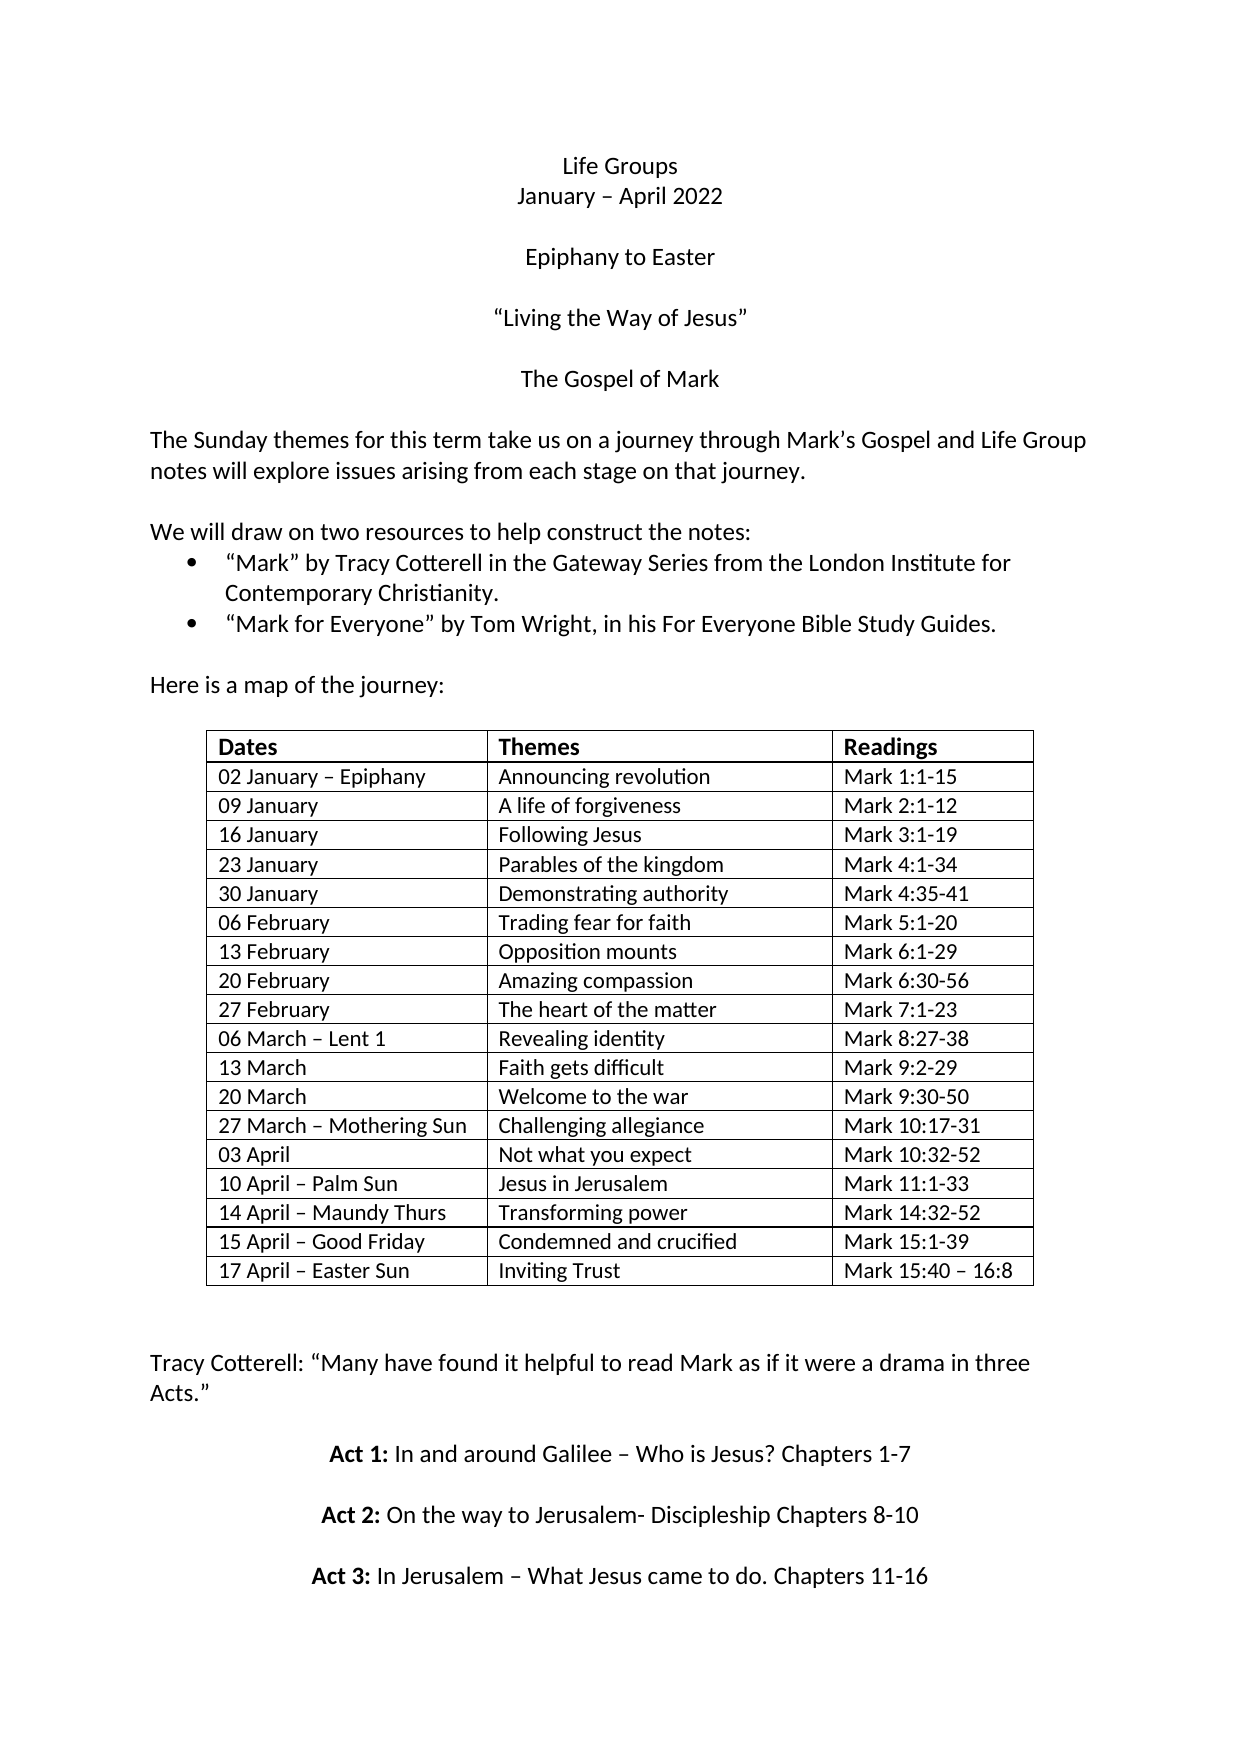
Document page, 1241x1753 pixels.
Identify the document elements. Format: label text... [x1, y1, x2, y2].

list “Mark” by Tracy Cotterell in the Gateway Series from the London Institute for Contemporary Christianity. [187, 547, 1090, 608]
table_cell A life of forgiveness [488, 792, 832, 819]
text “Living the Way of Jesus” [150, 303, 1090, 333]
table_cell Mark 1:1-15 [833, 763, 1033, 791]
table_cell Mark 10:32-52 [833, 1140, 1033, 1168]
table_cell Amazing compassion [488, 966, 832, 994]
table_cell Mark 7:1-23 [833, 995, 1033, 1023]
table_cell Faith gets difficult [488, 1053, 832, 1081]
table_cell 02 January – Epiphany [207, 763, 487, 791]
table_cell Mark 15:40 – 16:8 [833, 1257, 1033, 1284]
table_cell Announcing revolution [488, 763, 832, 791]
table_cell Inviting Trust [488, 1257, 832, 1284]
table_header Readings [833, 731, 1033, 761]
table_cell Mark 6:30-56 [833, 966, 1033, 994]
table_cell Mark 4:1-34 [833, 850, 1033, 878]
table_cell 06 February [207, 908, 487, 936]
table_cell Opposition mounts [488, 937, 832, 965]
table_cell Following Jesus [488, 821, 832, 849]
table_cell Challenging allegiance [488, 1111, 832, 1139]
table_cell Mark 8:27-38 [833, 1024, 1033, 1052]
table_cell Transforming power [488, 1199, 832, 1226]
table_cell Mark 9:2-29 [833, 1053, 1033, 1081]
table_cell Mark 2:1-12 [833, 792, 1033, 819]
table_cell 13 February [207, 937, 487, 965]
table_cell Mark 14:32-52 [833, 1199, 1033, 1226]
table_cell Trading fear for faith [488, 908, 832, 936]
table_cell Mark 10:17-31 [833, 1111, 1033, 1139]
table_cell Mark 3:1-19 [833, 821, 1033, 849]
table_cell Mark 15:1-39 [833, 1228, 1033, 1256]
table_cell 16 January [207, 821, 487, 849]
table_cell 10 April – Palm Sun [207, 1169, 487, 1197]
table_cell 23 January [207, 850, 487, 878]
text Tracy Cotterell: “Many have found it helpful to read Mark as if it were a drama in three Acts.” [150, 1347, 1090, 1408]
table_cell 27 March – Mothering Sun [207, 1111, 487, 1139]
table_cell 17 April – Easter Sun [207, 1257, 487, 1284]
table_cell Mark 4:35-41 [833, 879, 1033, 907]
text Act 3: In Jerusalem – What Jesus came to do. Chapters 11-16 [150, 1560, 1090, 1591]
text Act 1: In and around Galilee – Who is Jesus? Chapters 1-7 [150, 1438, 1090, 1469]
text Epiphany to Easter [150, 242, 1090, 272]
table_cell Not what you expect [488, 1140, 832, 1168]
text The Gospel of Mark [150, 364, 1090, 394]
text January – April 2022 [150, 181, 1090, 211]
table_cell 30 January [207, 879, 487, 907]
table_cell 15 April – Good Friday [207, 1228, 487, 1256]
table_cell The heart of the matter [488, 995, 832, 1023]
table_cell Mark 5:1-20 [833, 908, 1033, 936]
table_cell Demonstrating authority [488, 879, 832, 907]
table_cell 13 March [207, 1053, 487, 1081]
list “Mark for Everyone” by Tom Wright, in his For Everyone Bible Study Guides. [187, 608, 1090, 638]
table_header Themes [488, 731, 832, 761]
table_cell 03 April [207, 1140, 487, 1168]
table_cell Condemned and crucified [488, 1228, 832, 1256]
text Act 2: On the way to Jerusalem- Discipleship Chapters 8-10 [150, 1499, 1090, 1530]
table_cell 09 January [207, 792, 487, 819]
table_cell 27 February [207, 995, 487, 1023]
table_header Dates [207, 731, 487, 761]
table_cell Welcome to the war [488, 1082, 832, 1110]
table_cell Mark 9:30-50 [833, 1082, 1033, 1110]
table_cell Mark 11:1-33 [833, 1169, 1033, 1197]
text We will draw on two resources to help construct the notes: [150, 516, 1090, 547]
table_cell 20 March [207, 1082, 487, 1110]
table_cell 20 February [207, 966, 487, 994]
table_cell Jesus in Jerusalem [488, 1169, 832, 1197]
table_cell Revealing identity [488, 1024, 832, 1052]
table_cell 14 April – Maundy Thurs [207, 1199, 487, 1226]
text Life Groups [150, 150, 1090, 181]
table_cell Parables of the kingdom [488, 850, 832, 878]
text Here is a map of the journey: [150, 669, 1090, 699]
table_cell Mark 6:1-29 [833, 937, 1033, 965]
table_cell 06 March – Lent 1 [207, 1024, 487, 1052]
text The Sunday themes for this term take us on a journey through Mark’s Gospel and Life Group notes will explore issues arising from each stage on that journey. [150, 425, 1090, 486]
